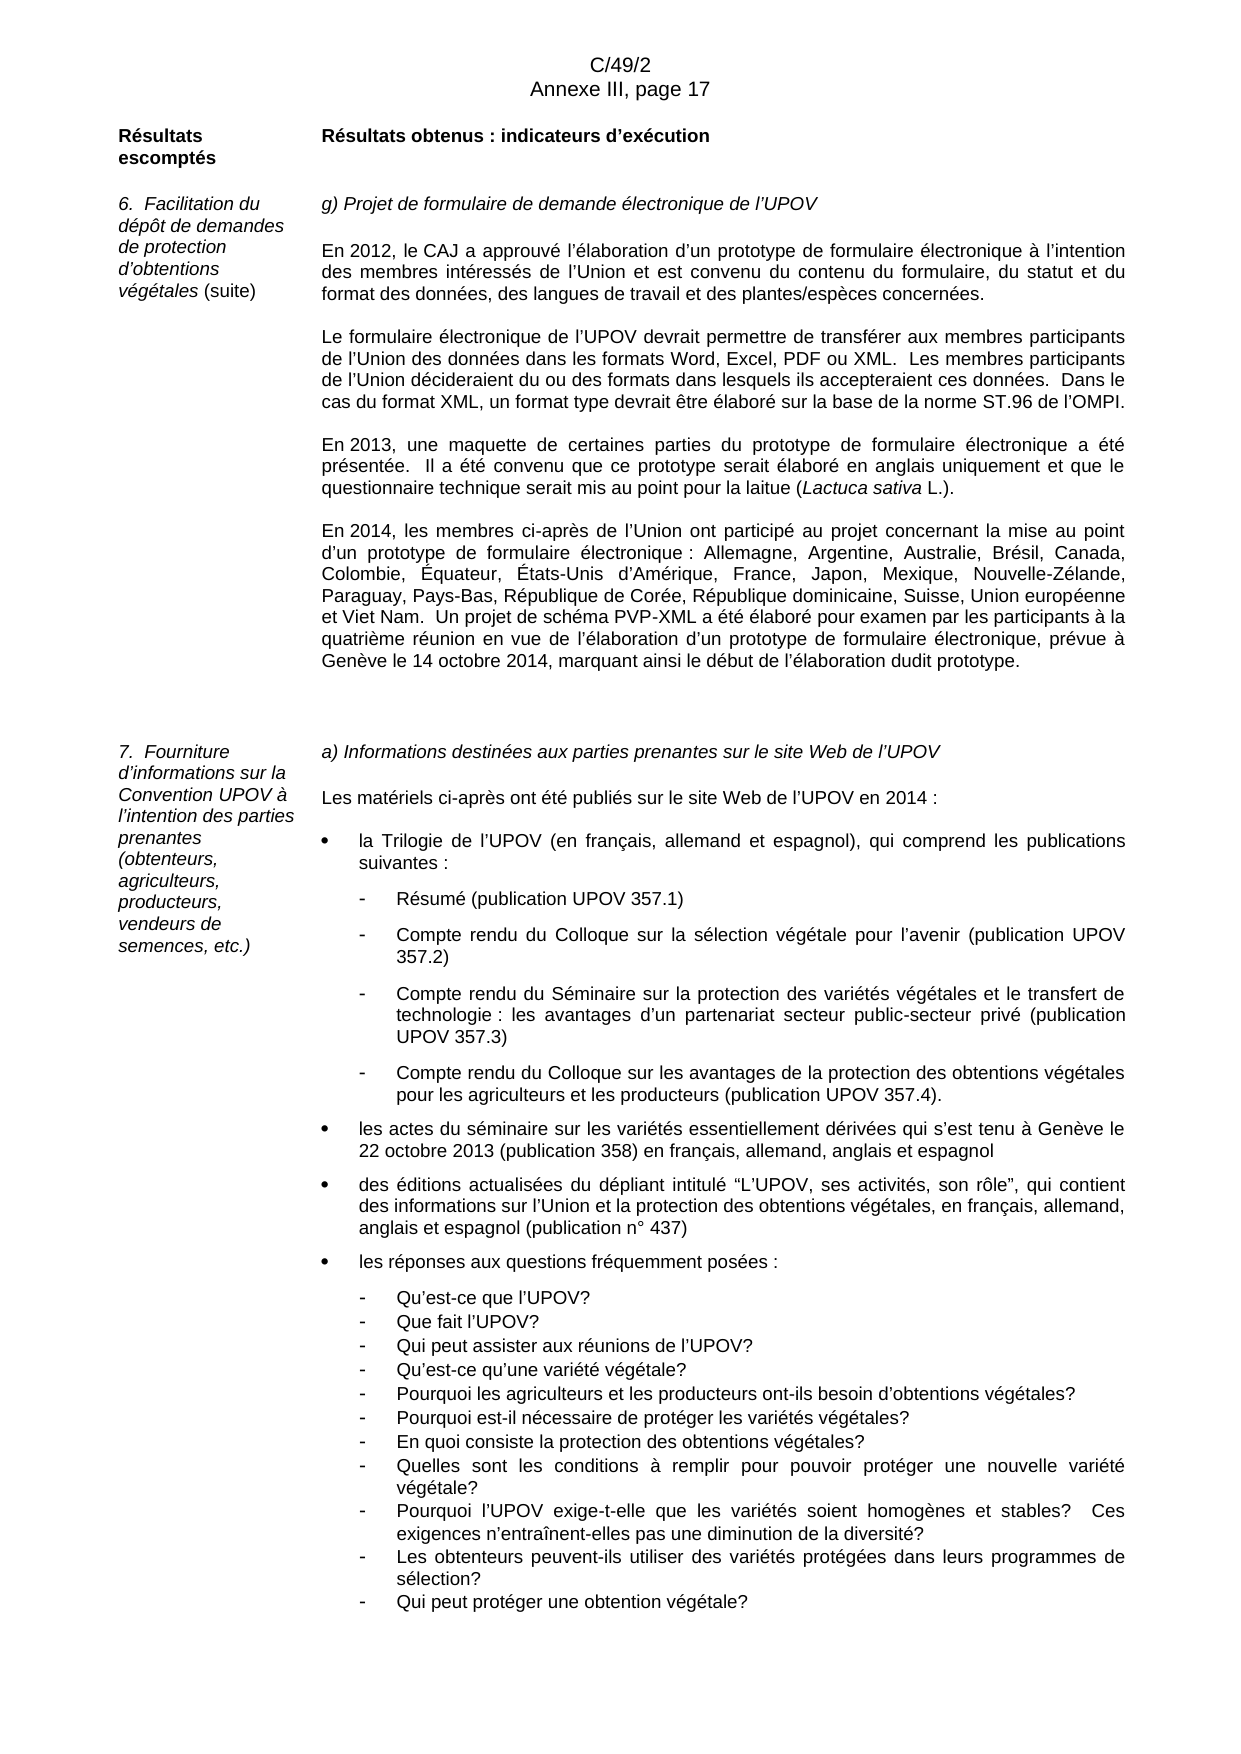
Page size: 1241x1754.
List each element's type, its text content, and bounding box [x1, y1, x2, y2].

table_header 7. Fourniture d’informations sur la Convention UPOV à l’intention des parties prenantes (obtenteurs, agriculteurs, producteurs, vendeurs de semences, etc.) [107, 740, 310, 1626]
table_cell g) Projet de formulaire de demande électronique de l’UPOV En 2012, le CAJ a approuvé l’élaboration d’un prototype de formulaire électronique à l’intention des membres intéressés de l’Union et est convenu du contenu du formulaire, du statut et du format des données, des langues de travail et des plantes/espèces concernées. Le formulaire électronique de l’UPOV devrait permettre de transférer aux membres participants de l’Union des données dans les formats Word, Excel, PDF ou XML. Les membres participants de l’Union décideraient du ou des formats dans lesquels ils accepteraient ces données. Dans le cas du format XML, un format type devrait être élaboré sur la base de la norme ST.96 de l’OMPI. En 2013, une maquette de certaines parties du prototype de formulaire électronique a été présentée. Il a été convenu que ce prototype serait élaboré en anglais uniquement et que le questionnaire technique serait mis au point pour la laitue (Lactuca sativa L.). En 2014, les membres ci-après de l’Union ont participé au projet concernant la mise au point d’un prototype de formulaire électronique : Allemagne, Argentine, Australie, Brésil, Canada, Colombie, Équateur, États-Unis d’Amérique, France, Japon, Mexique, Nouvelle-Zélande, Paraguay, Pays-Bas, République de Corée, République dominicaine, Suisse, Union européenne et Viet Nam. Un projet de schéma PVP-XML a été élaboré pour examen par les participants à la quatrième réunion en vue de l’élaboration d’un prototype de formulaire électronique, prévue à Genève le 14 octobre 2014, marquant ainsi le début de l’élaboration dudit prototype. [310, 193, 1137, 692]
table_header Résultats escomptés [107, 125, 310, 193]
table_cell 6. Facilitation du dépôt de demandes de protection d’obtentions végétales (suite) [107, 193, 310, 692]
table_header Résultats obtenus : indicateurs d’exécution [310, 125, 1137, 193]
table_header a) Informations destinées aux parties prenantes sur le site Web de l’UPOV Les matériels ci-après ont été publiés sur le site Web de l’UPOV en 2014 : la Trilogie de l’UPOV (en français, allemand et espagnol), qui comprend les publications suivantes : Résumé (publication UPOV 357.1) Compte rendu du Colloque sur la sélection végétale pour l’avenir (publication UPOV 357.2) Compte rendu du Séminaire sur la protection des variétés végétales et le transfert de technologie : les avantages d’un partenariat secteur public-secteur privé (publication UPOV 357.3) Compte rendu du Colloque sur les avantages de la protection des obtentions végétales pour les agriculteurs et les producteurs (publication UPOV 357.4). les actes du séminaire sur les variétés essentiellement dérivées qui s’est tenu à Genève le 22 octobre 2013 (publication 358) en français, allemand, anglais et espagnol des éditions actualisées du dépliant intitulé “L’UPOV, ses activités, son rôle”, qui contient des informations sur l’Union et la protection des obtentions végétales, en français, allemand, anglais et espagnol (publication n° 437) les réponses aux questions fréquemment posées : Qu’est-ce que l’UPOV? Que fait l’UPOV? Qui peut assister aux réunions de l’UPOV? Qu’est-ce qu’une variété végétale? Pourquoi les agriculteurs et les producteurs ont-ils besoin d’obtentions végétales? Pourquoi est-il nécessaire de protéger les variétés végétales? En quoi consiste la protection des obtentions végétales? Quelles sont les conditions à remplir pour pouvoir protéger une nouvelle variété végétale? Pourquoi l’UPOV exige-t-elle que les variétés soient homogènes et stables? Ces exigences n’entraînent-elles pas une diminution de la diversité? Les obtenteurs peuvent-ils utiliser des variétés protégées dans leurs programmes de sélection? Qui peut protéger une obtention végétale? [310, 740, 1137, 1626]
